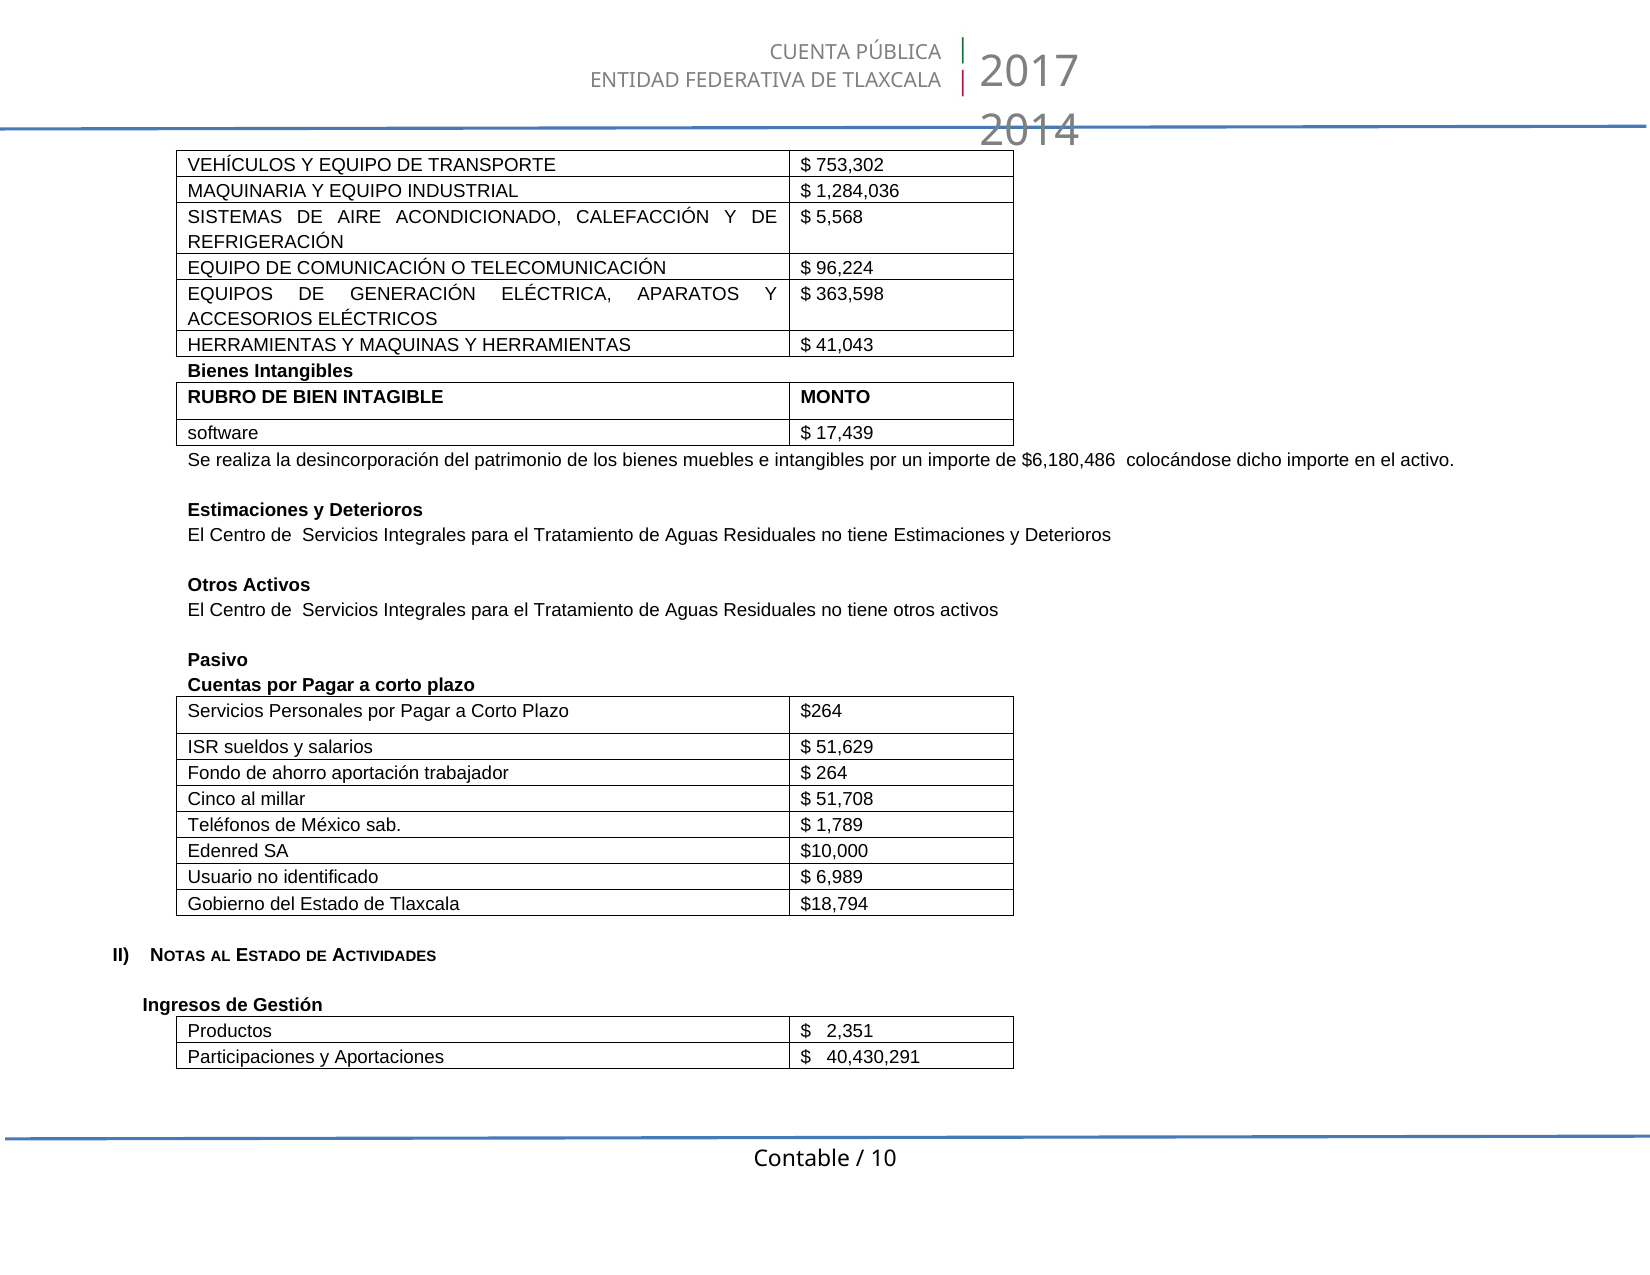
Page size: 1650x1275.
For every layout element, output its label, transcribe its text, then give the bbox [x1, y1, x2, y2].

table_cell $ 17,439 [790, 420, 1013, 445]
table_header $ 2,351 [790, 1017, 1013, 1042]
table_cell Participaciones y Aportaciones [177, 1043, 789, 1068]
text El Centro de Servicios Integrales para el Tratamiento de Aguas Residuales no tiene otros activos [142, 596, 1537, 621]
table_cell Usuario no identificado [177, 864, 789, 889]
text Estimaciones y Deterioros [142, 496, 1537, 521]
table_cell ISR sueldos y salarios [177, 734, 789, 759]
text Cuentas por Pagar a corto plazo [142, 671, 1537, 696]
table_cell VEHÍCULOS Y EQUIPO DE TRANSPORTE [177, 151, 789, 176]
text Bienes Intangibles [142, 357, 1537, 382]
table_cell Teléfonos de México sab. [177, 812, 789, 837]
table_cell Edenred SA [177, 838, 789, 863]
table_cell SISTEMAS DE AIRE ACONDICIONADO, CALEFACCIÓN Y DE REFRIGERACIÓN [177, 203, 789, 253]
table_cell MAQUINARIA Y EQUIPO INDUSTRIAL [177, 177, 789, 202]
table_cell $10,000 [790, 838, 1013, 863]
table_header RUBRO DE BIEN INTAGIBLE [177, 383, 789, 419]
table_header Productos [177, 1017, 789, 1042]
table_cell $ 753,302 [790, 151, 1013, 176]
table_header $264 [790, 697, 1013, 733]
text Pasivo [142, 646, 1537, 671]
table_cell $ 41,043 [790, 331, 1013, 356]
table_cell Fondo de ahorro aportación trabajador [177, 760, 789, 785]
picture [956, 28, 974, 100]
text Ingresos de Gestión [142, 991, 1537, 1016]
table_cell Cinco al millar [177, 786, 789, 811]
table_cell $ 51,629 [790, 734, 1013, 759]
text II) Notas al Estado de Actividades [112, 941, 1537, 966]
table_cell $ 6,989 [790, 864, 1013, 889]
table_cell EQUIPO DE COMUNICACIÓN O TELECOMUNICACIÓN [177, 254, 789, 279]
table_header Servicios Personales por Pagar a Corto Plazo [177, 697, 789, 733]
table_cell software [177, 420, 789, 445]
table_cell $ 1,284,036 [790, 177, 1013, 202]
table_cell $18,794 [790, 890, 1013, 915]
table_cell Gobierno del Estado de Tlaxcala [177, 890, 789, 915]
table_cell $ 1,789 [790, 812, 1013, 837]
table_cell $ 264 [790, 760, 1013, 785]
table_cell EQUIPOS DE GENERACIÓN ELÉCTRICA, APARATOS Y ACCESORIOS ELÉCTRICOS [177, 280, 789, 330]
table_cell $ 51,708 [790, 786, 1013, 811]
table_cell $ 96,224 [790, 254, 1013, 279]
table_cell $ 40,430,291 [790, 1043, 1013, 1068]
table_header MONTO [790, 383, 1013, 419]
table_cell $ 5,568 [790, 203, 1013, 253]
text Otros Activos [142, 571, 1537, 596]
text Se realiza la desincorporación del patrimonio de los bienes muebles e intangibles por un importe de $6,180,486 colocándose dicho importe en el activo. [142, 446, 1537, 471]
text El Centro de Servicios Integrales para el Tratamiento de Aguas Residuales no tiene Estimaciones y Deterioros [142, 521, 1537, 546]
table_cell $ 363,598 [790, 280, 1013, 330]
table_cell HERRAMIENTAS Y MAQUINAS Y HERRAMIENTAS [177, 331, 789, 356]
